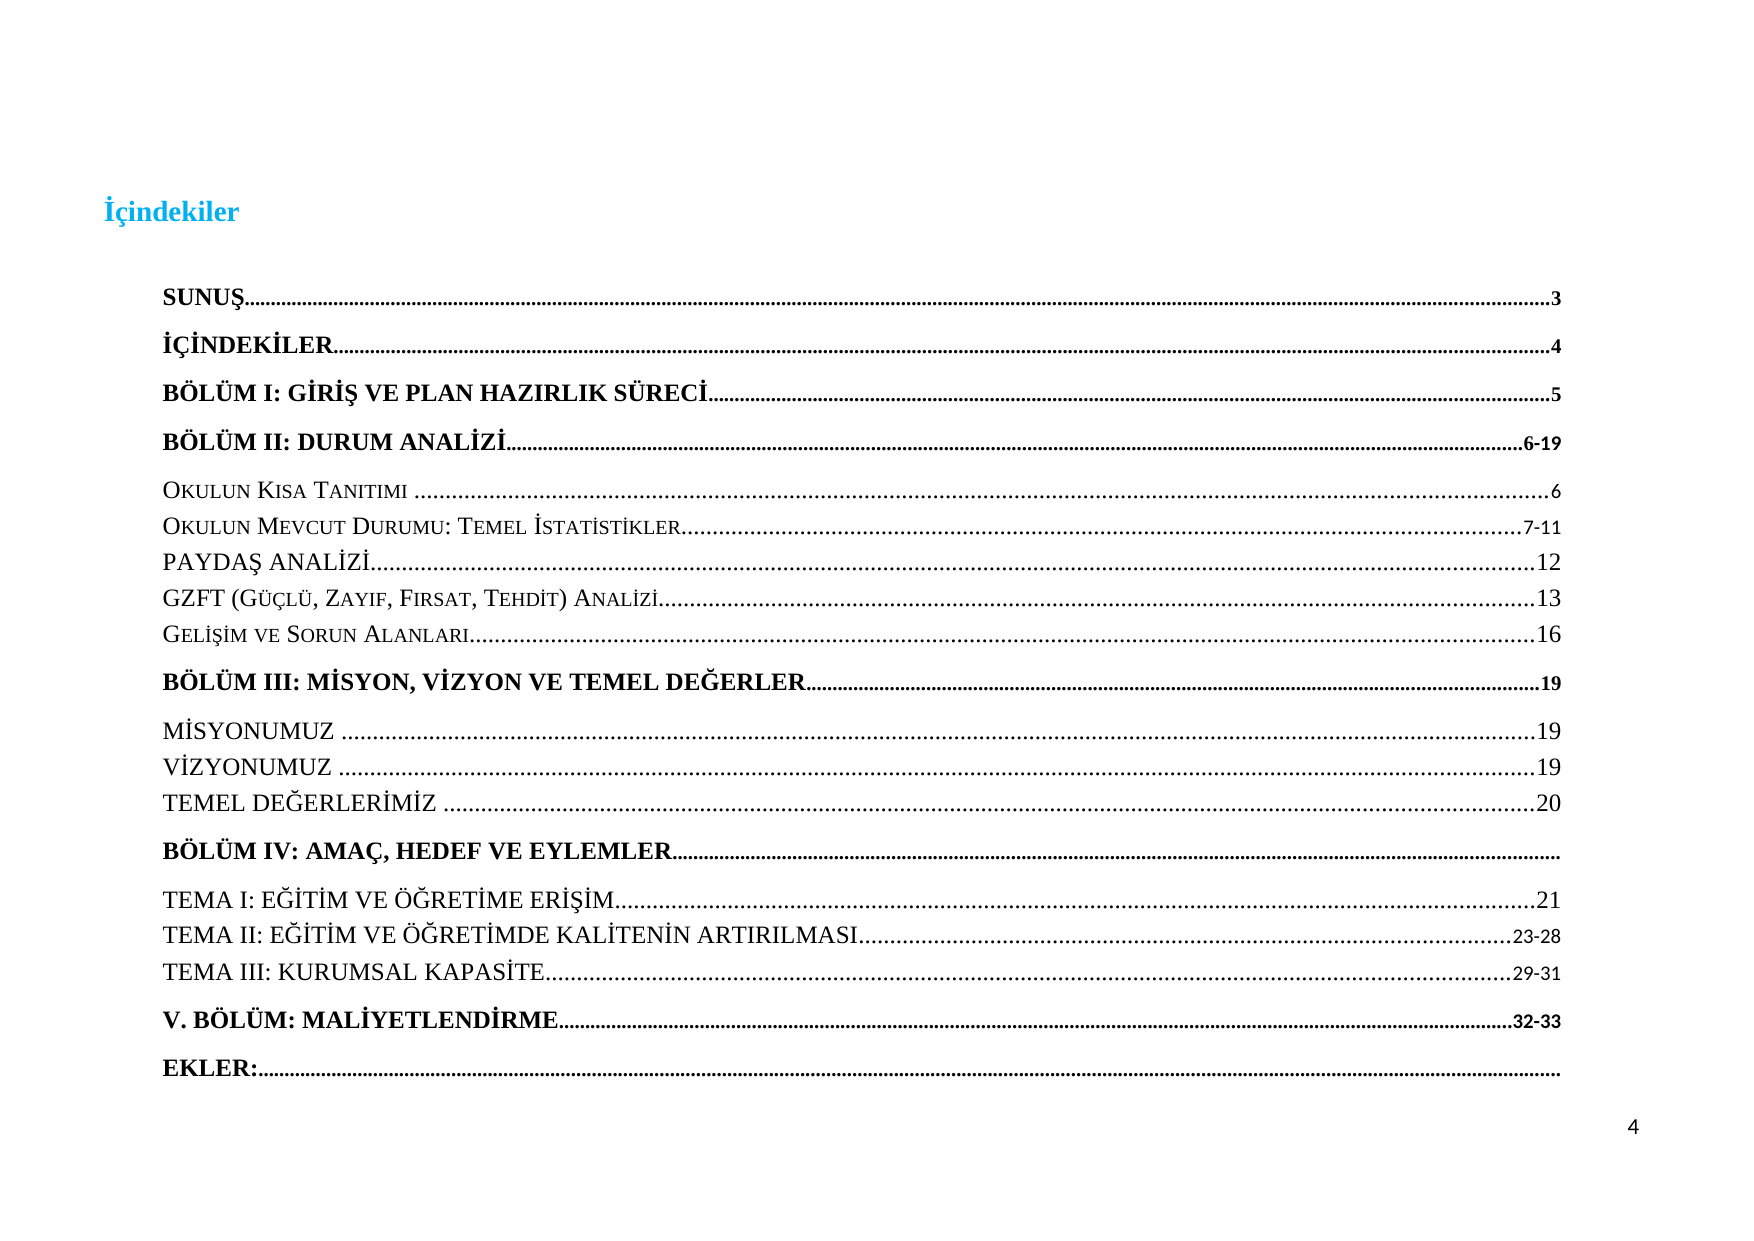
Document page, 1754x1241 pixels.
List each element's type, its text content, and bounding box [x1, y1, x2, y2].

text Gelişim ve Sorun Alanları 16 [162, 619, 1639, 648]
text BÖLÜM II: DURUM ANALİZİ 6-19 [162, 427, 1639, 456]
text Okulun Kısa Tanıtımı 6 [162, 475, 1639, 504]
text BÖLÜM I: GİRİŞ ve PLAN HAZIRLIK SÜRECİ 5 [162, 378, 1639, 407]
text TEMA II: EĞİTİM VE ÖĞRETİMDE KALİTENİN ARTIRILMASI 23-28 [162, 921, 1639, 949]
text TEMA III: KURUMSAL KAPASİTE 29-31 [162, 957, 1639, 985]
text V. BÖLÜM: MALİYETLENDİRME 32-33 [162, 1005, 1639, 1034]
text Sunuş 3 [162, 282, 1639, 310]
text İçindekiler 4 [162, 330, 1639, 359]
text TEMEL DEĞERLERİMİZ 20 [162, 788, 1639, 817]
text BÖLÜM IV: AMAÇ, HEDEF VE EYLEMLER [162, 836, 1639, 865]
text BÖLÜM III: MİSYON, VİZYON VE TEMEL DEĞERLER 19 [162, 667, 1639, 696]
text VİZYONUMUZ 19 [162, 752, 1639, 781]
subtitle İçindekiler [103, 194, 1639, 227]
text GZFT (Güçlü, Zayıf, Fırsat, Tehdit) Analizi 13 [162, 583, 1639, 612]
text Okulun Mevcut Durumu: Temel İstatistikler 7-11 [162, 511, 1639, 540]
text PAYDAŞ ANALİZİ 12 [162, 547, 1639, 576]
text EKLER: [162, 1053, 1639, 1082]
text MİSYONUMUZ 19 [162, 716, 1639, 745]
text TEMA I: EĞİTİM VE ÖĞRETİME ERİŞİM 21 [162, 885, 1639, 913]
